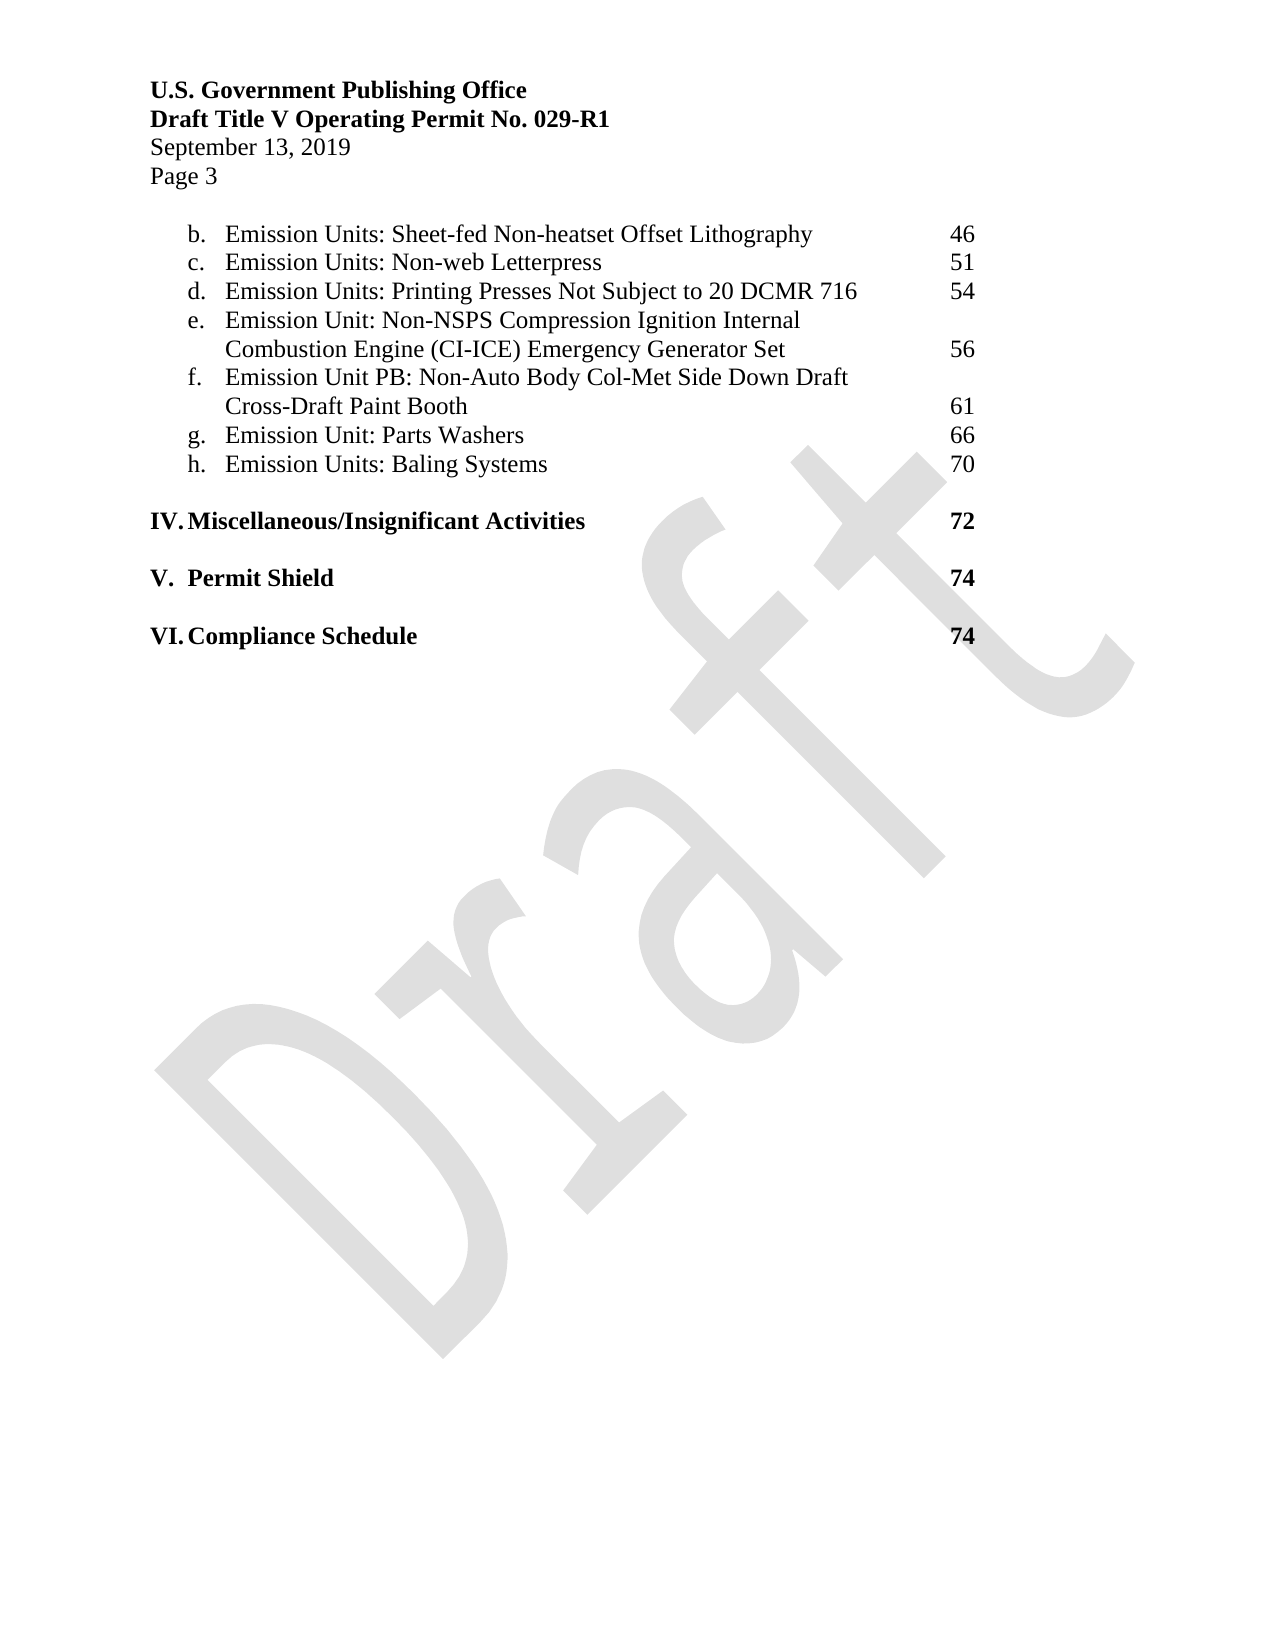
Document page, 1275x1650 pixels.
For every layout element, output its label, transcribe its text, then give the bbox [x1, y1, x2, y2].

text e. Emission Unit: Non-NSPS Compression Ignition Internal [187, 305, 1125, 334]
text Cross-Draft Paint Booth 61 [187, 391, 1125, 420]
text c. Emission Units: Non-web Letterpress 51 [187, 247, 1125, 276]
text f. Emission Unit PB: Non-Auto Body Col-Met Side Down Draft [187, 362, 1125, 391]
text d. Emission Units: Printing Presses Not Subject to 20 DCMR 716 54 [187, 276, 1125, 305]
list Permit Shield 74 [150, 563, 1125, 592]
subtitle Miscellaneous/Insignificant Activities 72 [150, 506, 1125, 535]
text Combustion Engine (CI-ICE) Emergency Generator Set 56 [187, 334, 1125, 362]
list Compliance Schedule 74 [150, 621, 1125, 650]
text h. Emission Units: Baling Systems 70 [187, 449, 1125, 477]
text g. Emission Unit: Parts Washers 66 [187, 420, 1125, 449]
text b. Emission Units: Sheet-fed Non-heatset Offset Lithography 46 [187, 219, 1125, 247]
